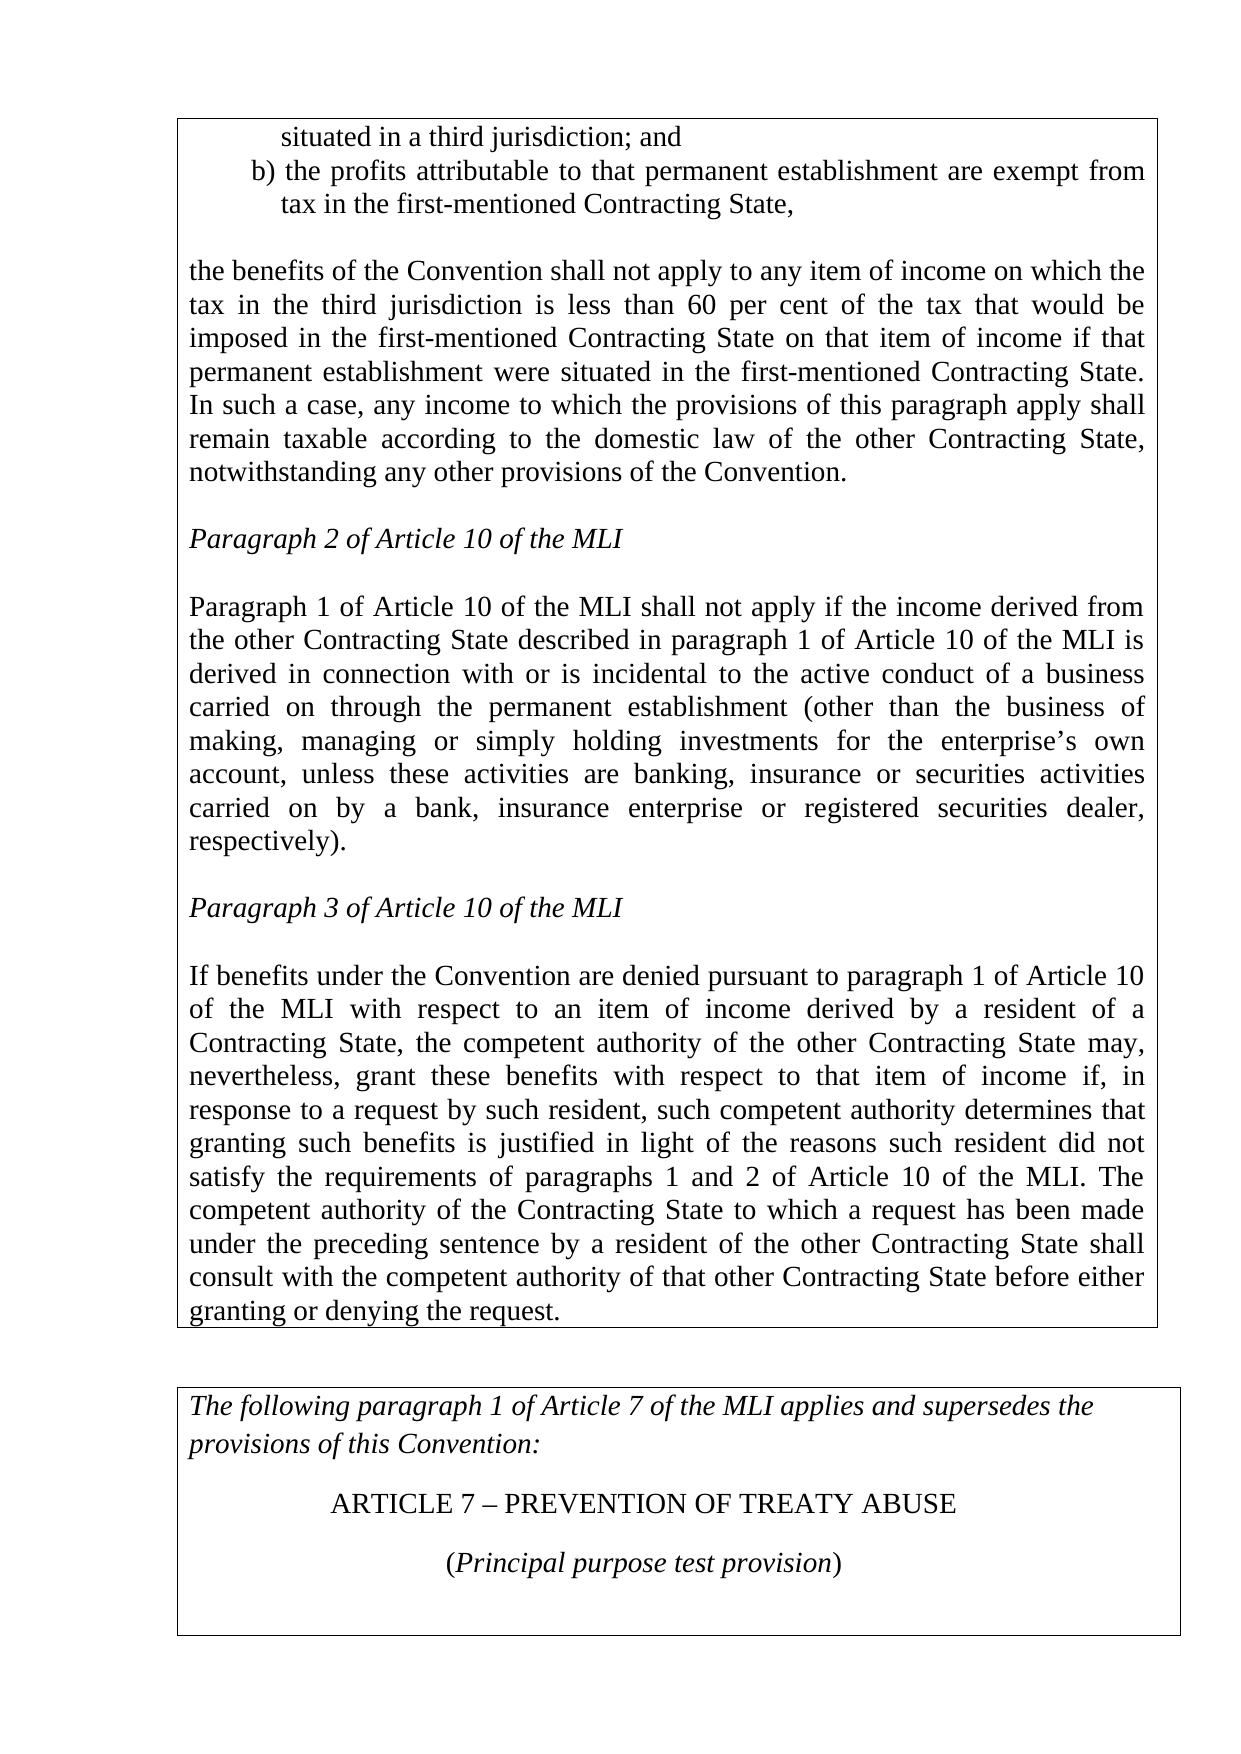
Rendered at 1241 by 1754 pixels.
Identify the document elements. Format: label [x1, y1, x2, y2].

table_header [178, 1388, 1180, 1635]
table_header [178, 119, 1157, 1327]
